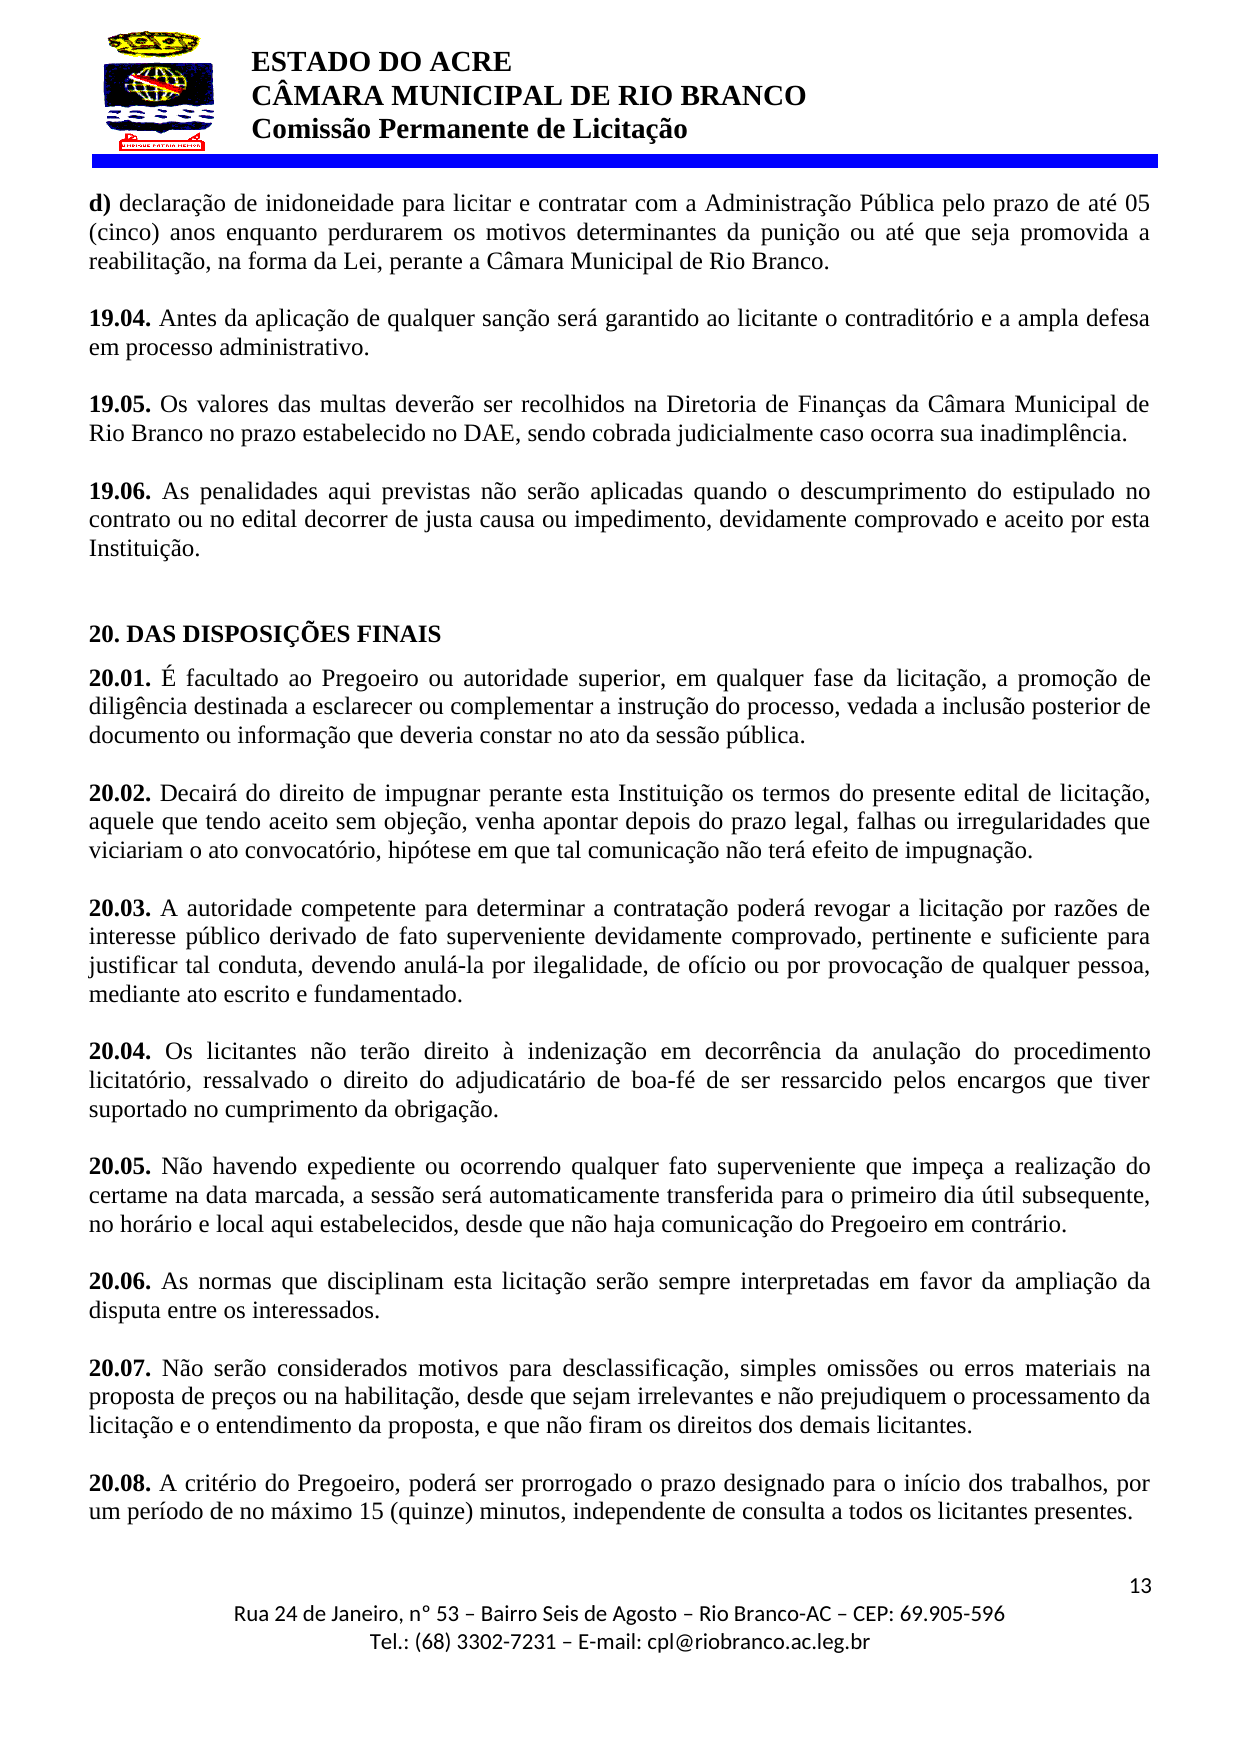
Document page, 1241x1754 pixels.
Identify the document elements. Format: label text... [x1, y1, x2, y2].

text 19.05. Os valores das multas deverão ser recolhidos na Diretoria de Finanças da Câmara Municipal de Rio Branco no prazo estabelecido no DAE, sendo cobrada judicialmente caso ocorra sua inadimplência. [89, 389, 1152, 447]
text 19.06. As penalidades aqui previstas não serão aplicadas quando o descumprimento do estipulado no contrato ou no edital decorrer de justa causa ou impedimento, devidamente comprovado e aceito por esta Instituição. [89, 476, 1152, 562]
text 20.06. As normas que disciplinam esta licitação serão sempre interpretadas em favor da ampliação da disputa entre os interessados. [89, 1266, 1152, 1324]
text 20.03. A autoridade competente para determinar a contratação poderá revogar a licitação por razões de interesse público derivado de fato superveniente devidamente comprovado, pertinente e suficiente para justificar tal conduta, devendo anulá-la por ilegalidade, de ofício ou por provocação de qualquer pessoa, mediante ato escrito e fundamentado. [89, 893, 1152, 1008]
text 19.04. Antes da aplicação de qualquer sanção será garantido ao licitante o contraditório e a ampla defesa em processo administrativo. [89, 303, 1152, 361]
text 20.08. A critério do Pregoeiro, poderá ser prorrogado o prazo designado para o início dos trabalhos, por um período de no máximo 15 (quinze) minutos, independente de consulta a todos os licitantes presentes. [89, 1468, 1152, 1525]
text 20.04. Os licitantes não terão direito à indenização em decorrência da anulação do procedimento licitatório, ressalvado o direito do adjudicatário de boa-fé de ser ressarcido pelos encargos que tiver suportado no cumprimento da obrigação. [89, 1036, 1152, 1123]
text 20.05. Não havendo expediente ou ocorrendo qualquer fato superveniente que impeça a realização do certame na data marcada, a sessão será automaticamente transferida para o primeiro dia útil subsequente, no horário e local aqui estabelecidos, desde que não haja comunicação do Pregoeiro em contrário. [89, 1151, 1152, 1238]
text 20. DAS DISPOSIÇÕES FINAIS [89, 619, 1152, 648]
text 20.02. Decairá do direito de impugnar perante esta Instituição os termos do presente edital de licitação, aquele que tendo aceito sem objeção, venha apontar depois do prazo legal, falhas ou irregularidades que viciariam o ato convocatório, hipótese em que tal comunicação não terá efeito de impugnação. [89, 778, 1152, 864]
text d) declaração de inidoneidade para licitar e contratar com a Administração Pública pelo prazo de até 05 (cinco) anos enquanto perdurarem os motivos determinantes da punição ou até que seja promovida a reabilitação, na forma da Lei, perante a Câmara Municipal de Rio Branco. [89, 188, 1152, 274]
text 20.07. Não serão considerados motivos para desclassificação, simples omissões ou erros materiais na proposta de preços ou na habilitação, desde que sejam irrelevantes e não prejudiquem o processamento da licitação e o entendimento da proposta, e que não firam os direitos dos demais licitantes. [89, 1353, 1152, 1439]
text 20.01. É facultado ao Pregoeiro ou autoridade superior, em qualquer fase da licitação, a promoção de diligência destinada a esclarecer ou complementar a instrução do processo, vedada a inclusão posterior de documento ou informação que deveria constar no ato da sessão pública. [89, 663, 1152, 749]
